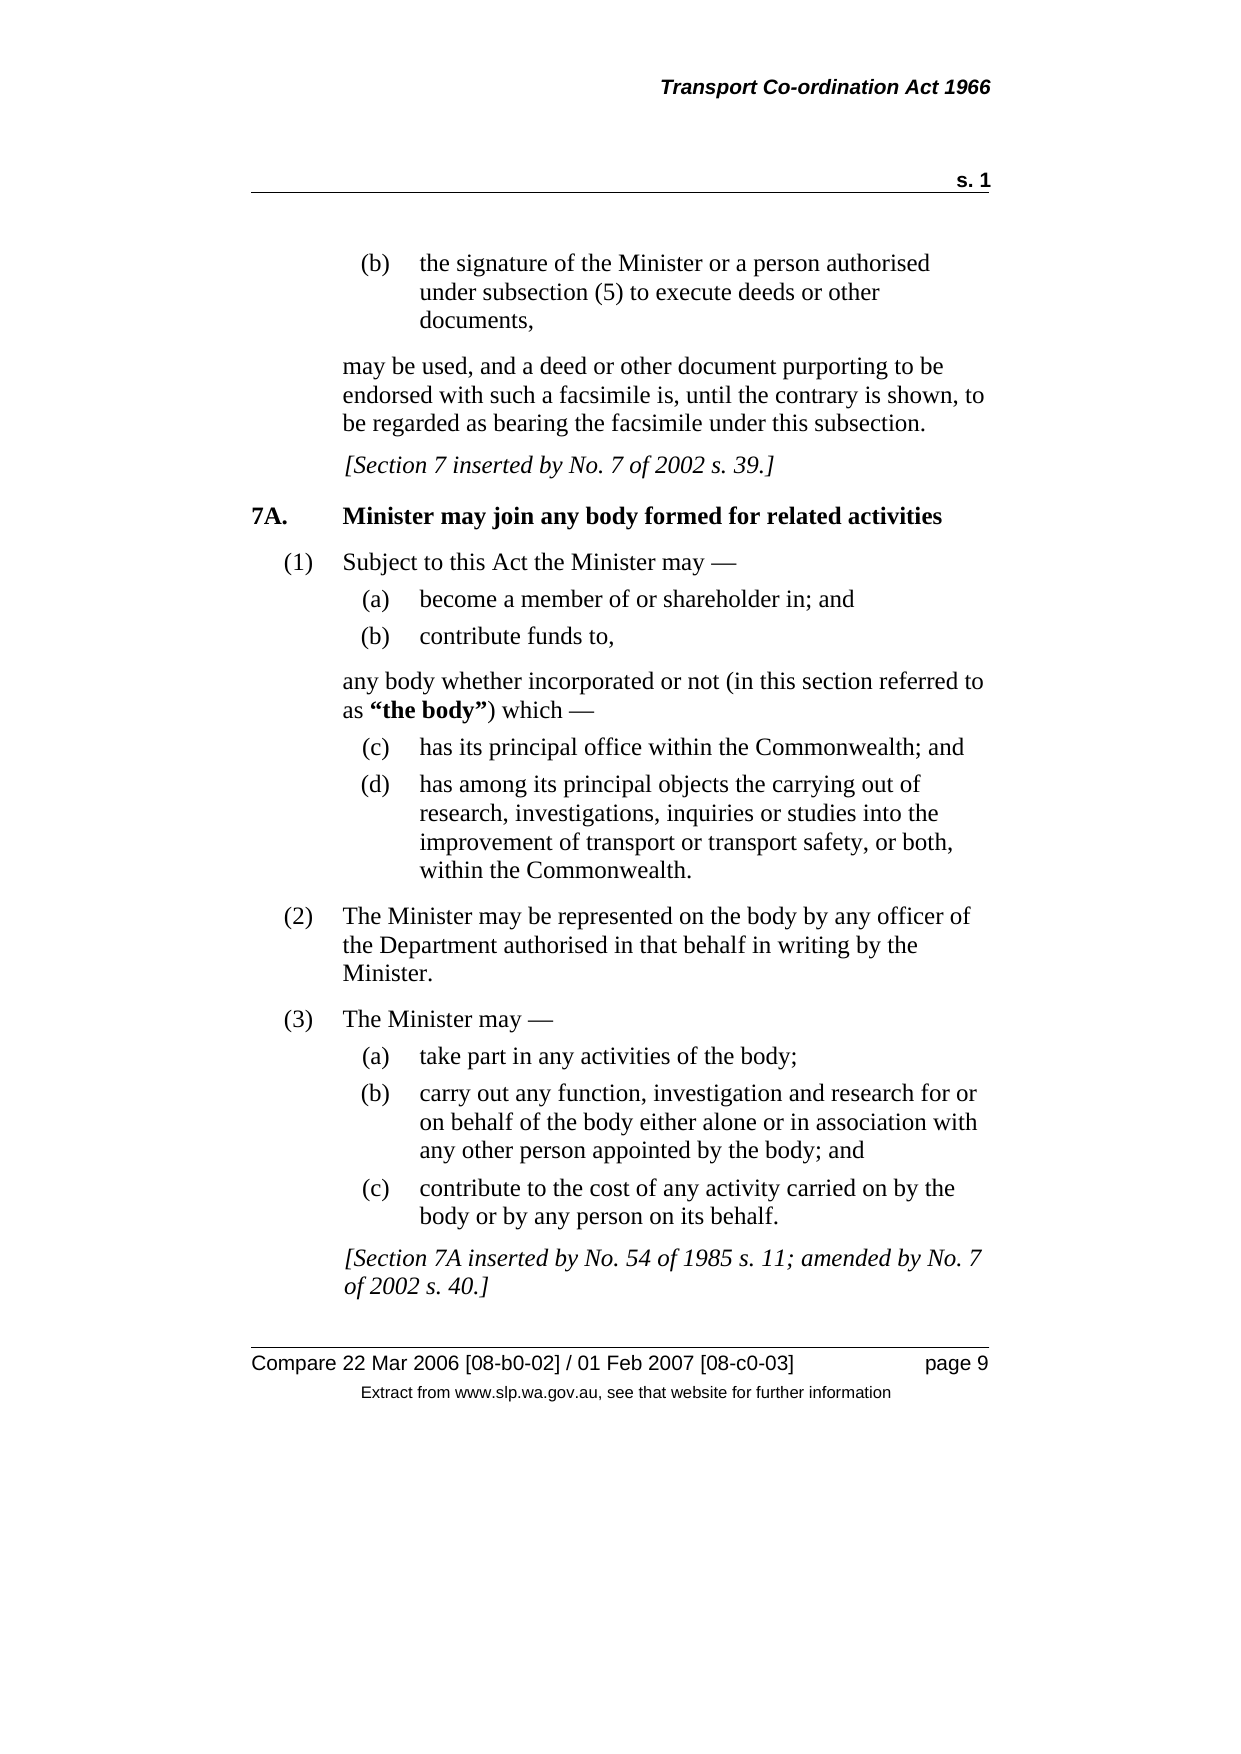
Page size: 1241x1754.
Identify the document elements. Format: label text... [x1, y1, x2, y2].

text (a) become a member of or shareholder in; and [251, 584, 989, 613]
text (b) carry out any function, investigation and research for or on behalf of the body either alone or in association with any other person appointed by the body; and [251, 1078, 989, 1164]
text (b) contribute funds to, [251, 621, 989, 650]
text (3) The Minister may — [251, 1004, 989, 1033]
text (c) contribute to the cost of any activity carried on by the body or by any person on its behalf. [251, 1173, 989, 1230]
subtitle 7A. Minister may join any body formed for related activities [251, 501, 989, 530]
text [Section 7 inserted by No. 7 of 2002 s. 39.] [251, 450, 989, 478]
text (1) Subject to this Act the Minister may — [251, 547, 989, 576]
text may be used, and a deed or other document purporting to be endorsed with such a facsimile is, until the contrary is shown, to be regarded as bearing the facsimile under this subsection. [251, 351, 989, 437]
text (a) take part in any activities of the body; [251, 1041, 989, 1070]
text (c) has its principal office within the Commonwealth; and [251, 732, 989, 761]
text (b) the signature of the Minister or a person authorised under subsection (5) to execute deeds or other documents, [251, 248, 989, 334]
text (2) The Minister may be represented on the body by any officer of the Department authorised in that behalf in writing by the Minister. [251, 901, 989, 987]
text [Section 7A inserted by No. 54 of 1985 s. 11; amended by No. 7 of 2002 s. 40.] [251, 1243, 989, 1300]
text any body whether incorporated or not (in this section referred to as “the body”) which — [251, 666, 989, 724]
text (d) has among its principal objects the carrying out of research, investigations, inquiries or studies into the improvement of transport or transport safety, or both, within the Commonwealth. [251, 769, 989, 884]
